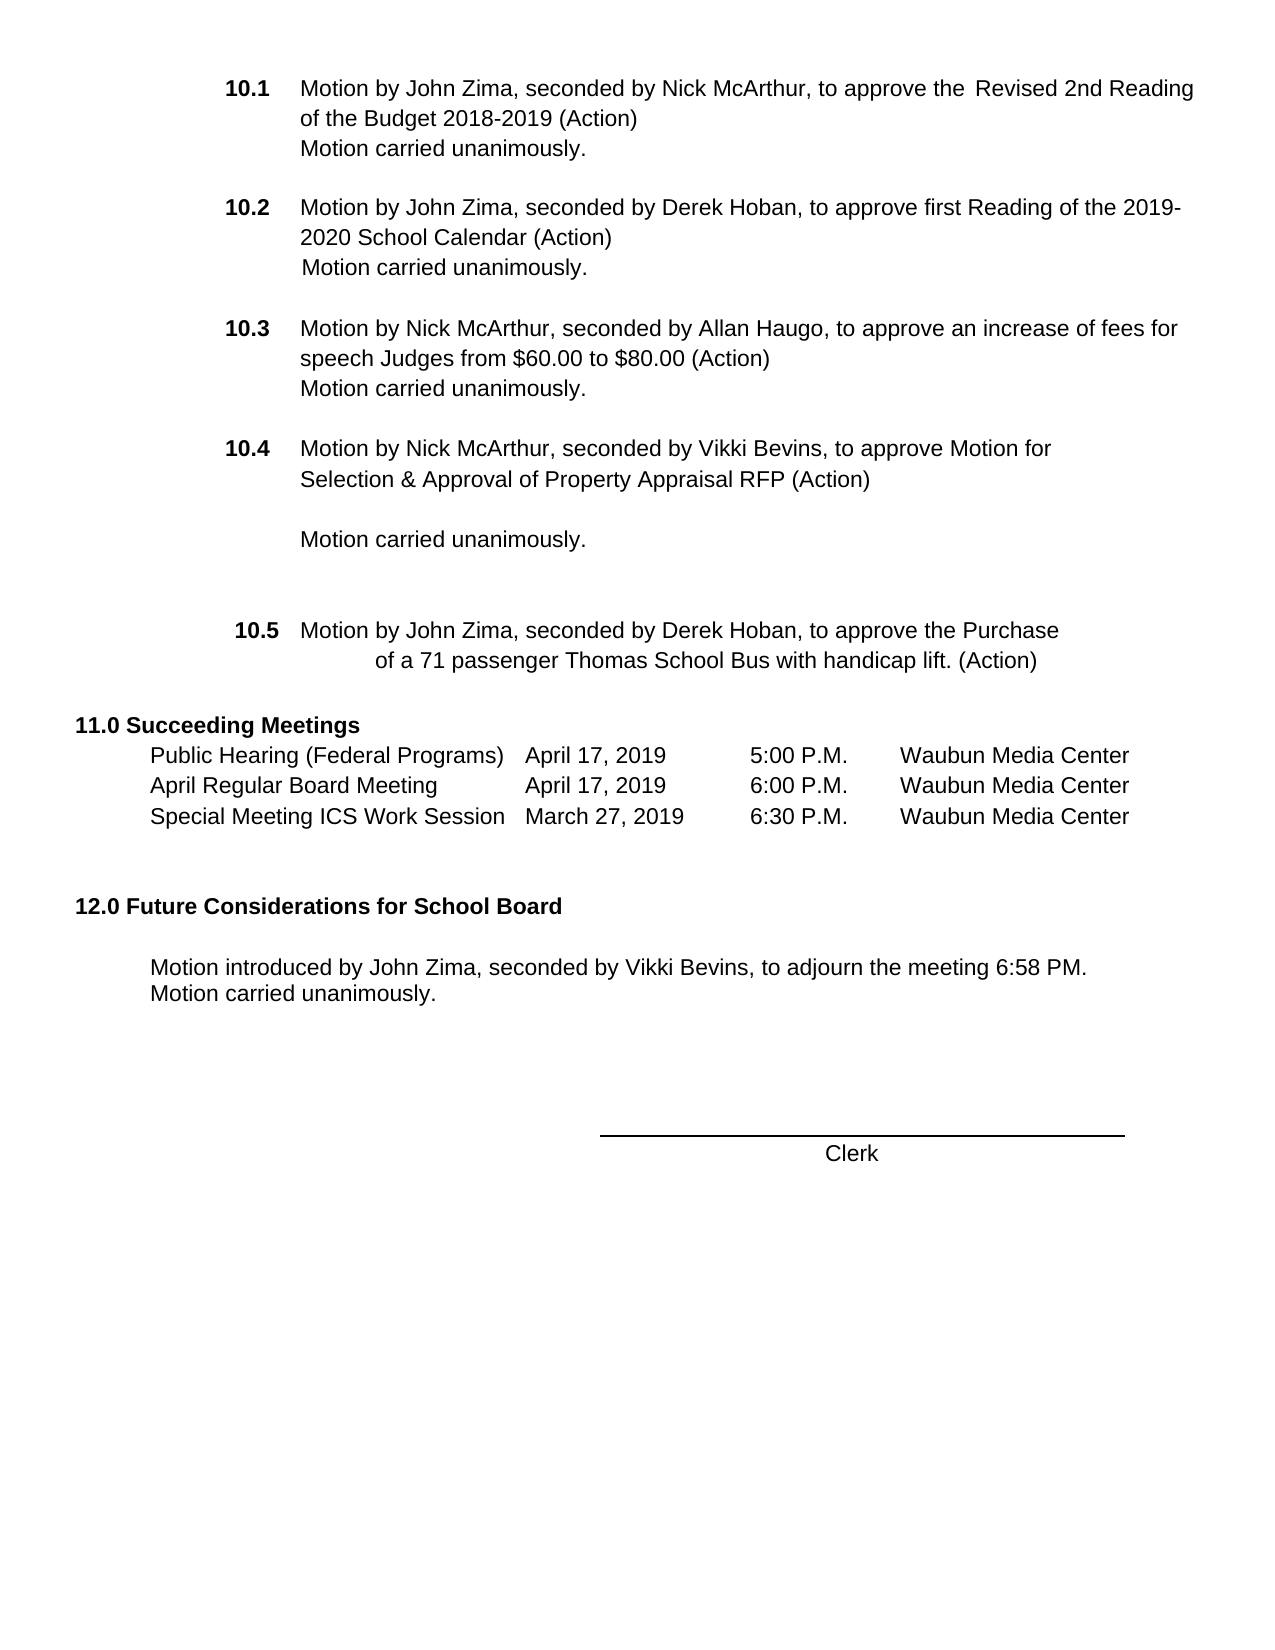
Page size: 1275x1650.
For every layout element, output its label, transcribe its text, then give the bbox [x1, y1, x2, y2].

text 10.4 Motion by Nick McArthur, seconded by Vikki Bevins, to approve Motion for Selection & Approval of Property Appraisal RFP (Action) [150, 435, 1200, 492]
text Motion carried unanimously. [225, 375, 1200, 401]
text Motion carried unanimously. [225, 526, 1200, 582]
text 10.3 Motion by Nick McArthur, seconded by Allan Haugo, to approve an increase of fees for speech Judges from $60.00 to $80.00 (Action) [225, 314, 1200, 371]
text Special Meeting ICS Work Session March 27, 2019 6:30 P.M. Waubun Media Center [75, 803, 1200, 829]
text 10.5 Motion by John Zima, seconded by Derek Hoban, to approve the Purchase of a 71 passenger Thomas School Bus with handicap lift. (Action) [75, 617, 1200, 673]
text Public Hearing (Federal Programs) April 17, 2019 5:00 P.M. Waubun Media Center [75, 742, 1200, 768]
text Clerk [75, 1140, 1200, 1166]
text 10.2 Motion by John Zima, seconded by Derek Hoban, to approve first Reading of the 2019- 2020 School Calendar (Action) [225, 194, 1200, 250]
text April Regular Board Meeting April 17, 2019 6:00 P.M. Waubun Media Center [75, 772, 1200, 799]
text Motion carried unanimously. [225, 254, 1200, 280]
text Motion introduced by John Zima, seconded by Vikki Bevins, to adjourn the meeting 6:58 PM. [75, 954, 1200, 980]
text 10.1 Motion by John Zima, seconded by Nick McArthur, to approve the Revised 2nd Reading of the Budget 2018-2019 (Action) [225, 75, 1200, 132]
text Motion carried unanimously. [75, 980, 1200, 1006]
text Motion carried unanimously. [225, 135, 1200, 162]
text 11.0 Succeeding Meetings [75, 712, 1200, 738]
text 12.0 Future Considerations for School Board [75, 893, 1200, 919]
